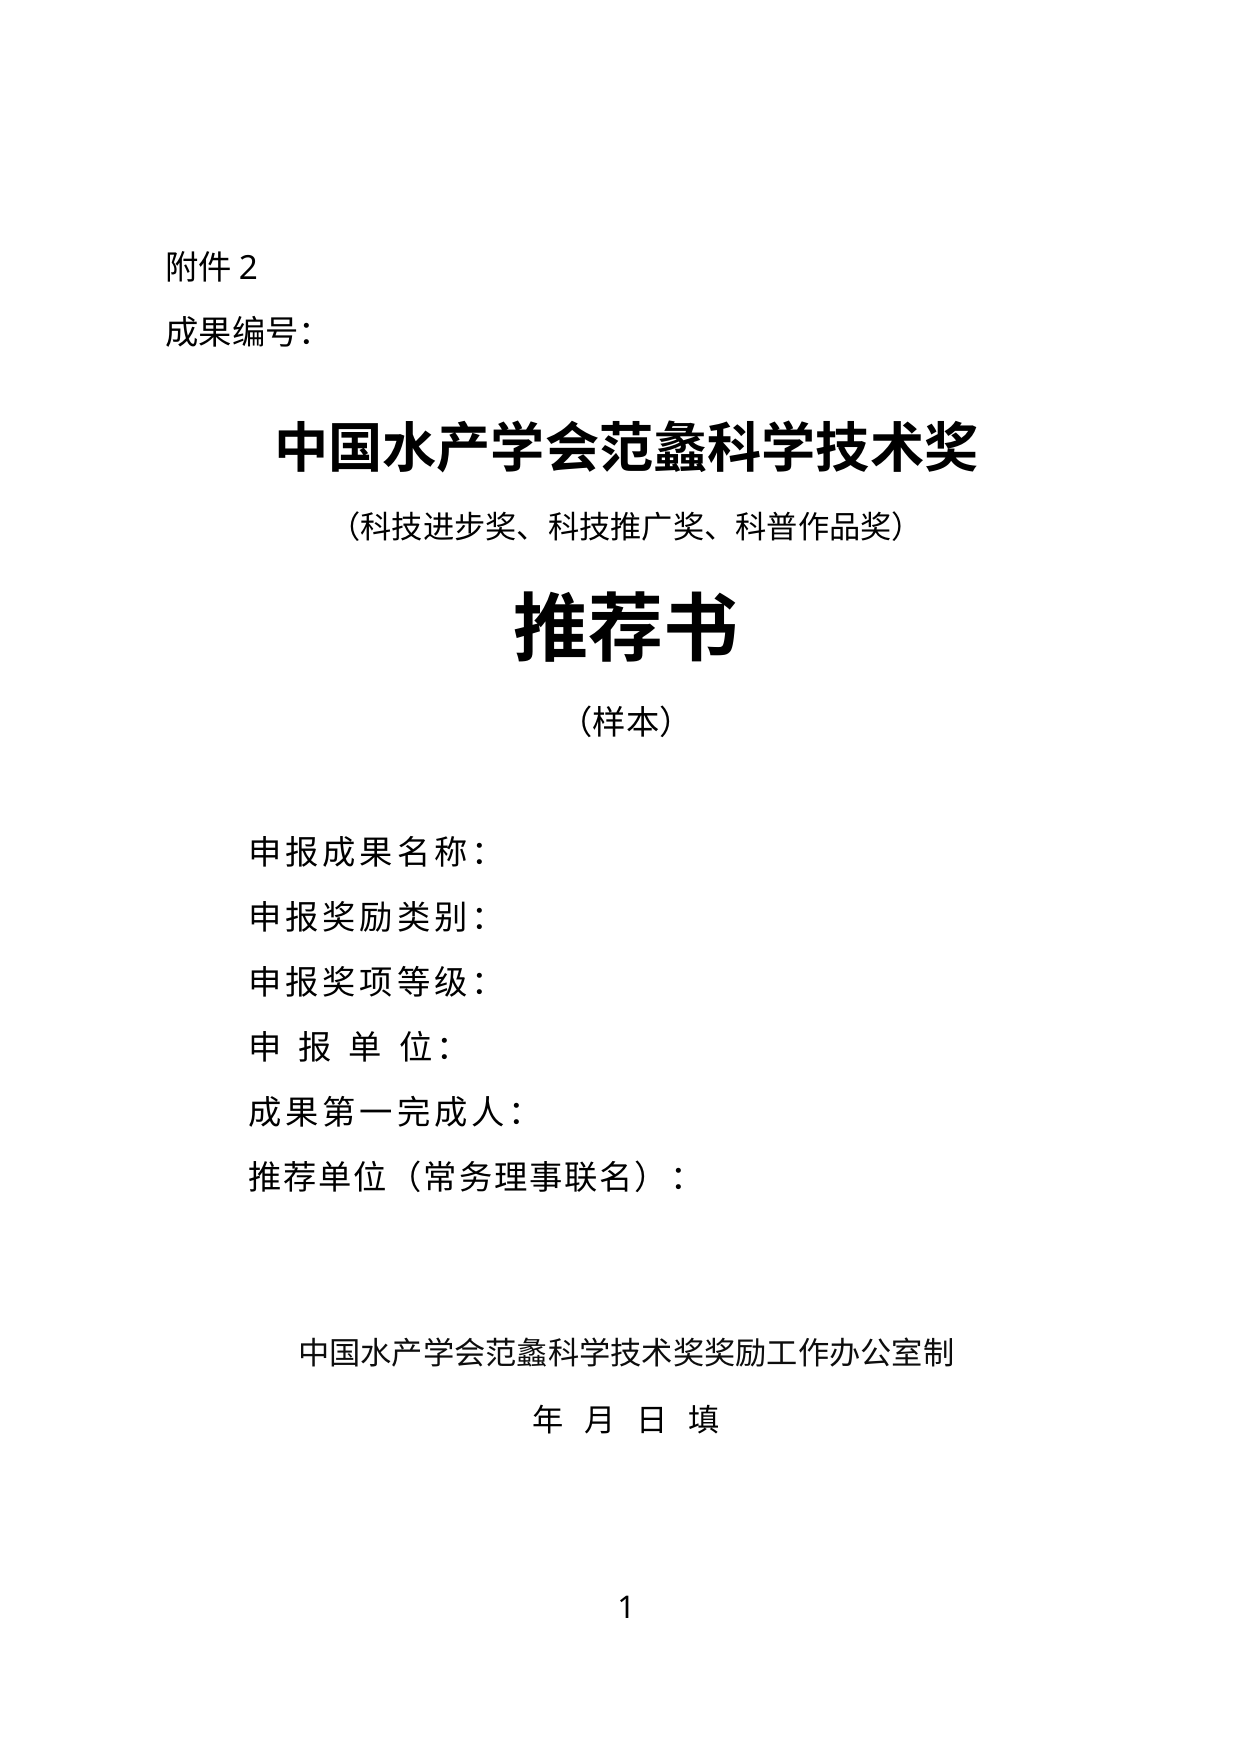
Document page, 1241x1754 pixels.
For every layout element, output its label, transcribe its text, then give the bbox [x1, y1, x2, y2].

text 中国水产学会范蠡科学技术奖奖励工作办公室制 [165, 1328, 1087, 1373]
text （科技进步奖、科技推广奖、科普作品奖） [165, 493, 1087, 558]
text 附件2 [165, 233, 1087, 298]
text 申报奖项等级： [165, 948, 1087, 1013]
text （样本） [165, 688, 1087, 753]
text 申 报 单 位： [165, 1013, 1087, 1078]
text 申报成果名称： [165, 818, 1087, 883]
text 成果第一完成人： [165, 1078, 1087, 1143]
text 年 月 日 填 [165, 1386, 1087, 1451]
text 成果编号： [165, 298, 1087, 363]
text 推荐单位（常务理事联名）： [165, 1143, 1087, 1208]
text 中国水产学会范蠡科学技术奖 [165, 395, 1087, 493]
text 推荐书 [165, 558, 1087, 688]
text 申报奖励类别： [165, 883, 1087, 948]
